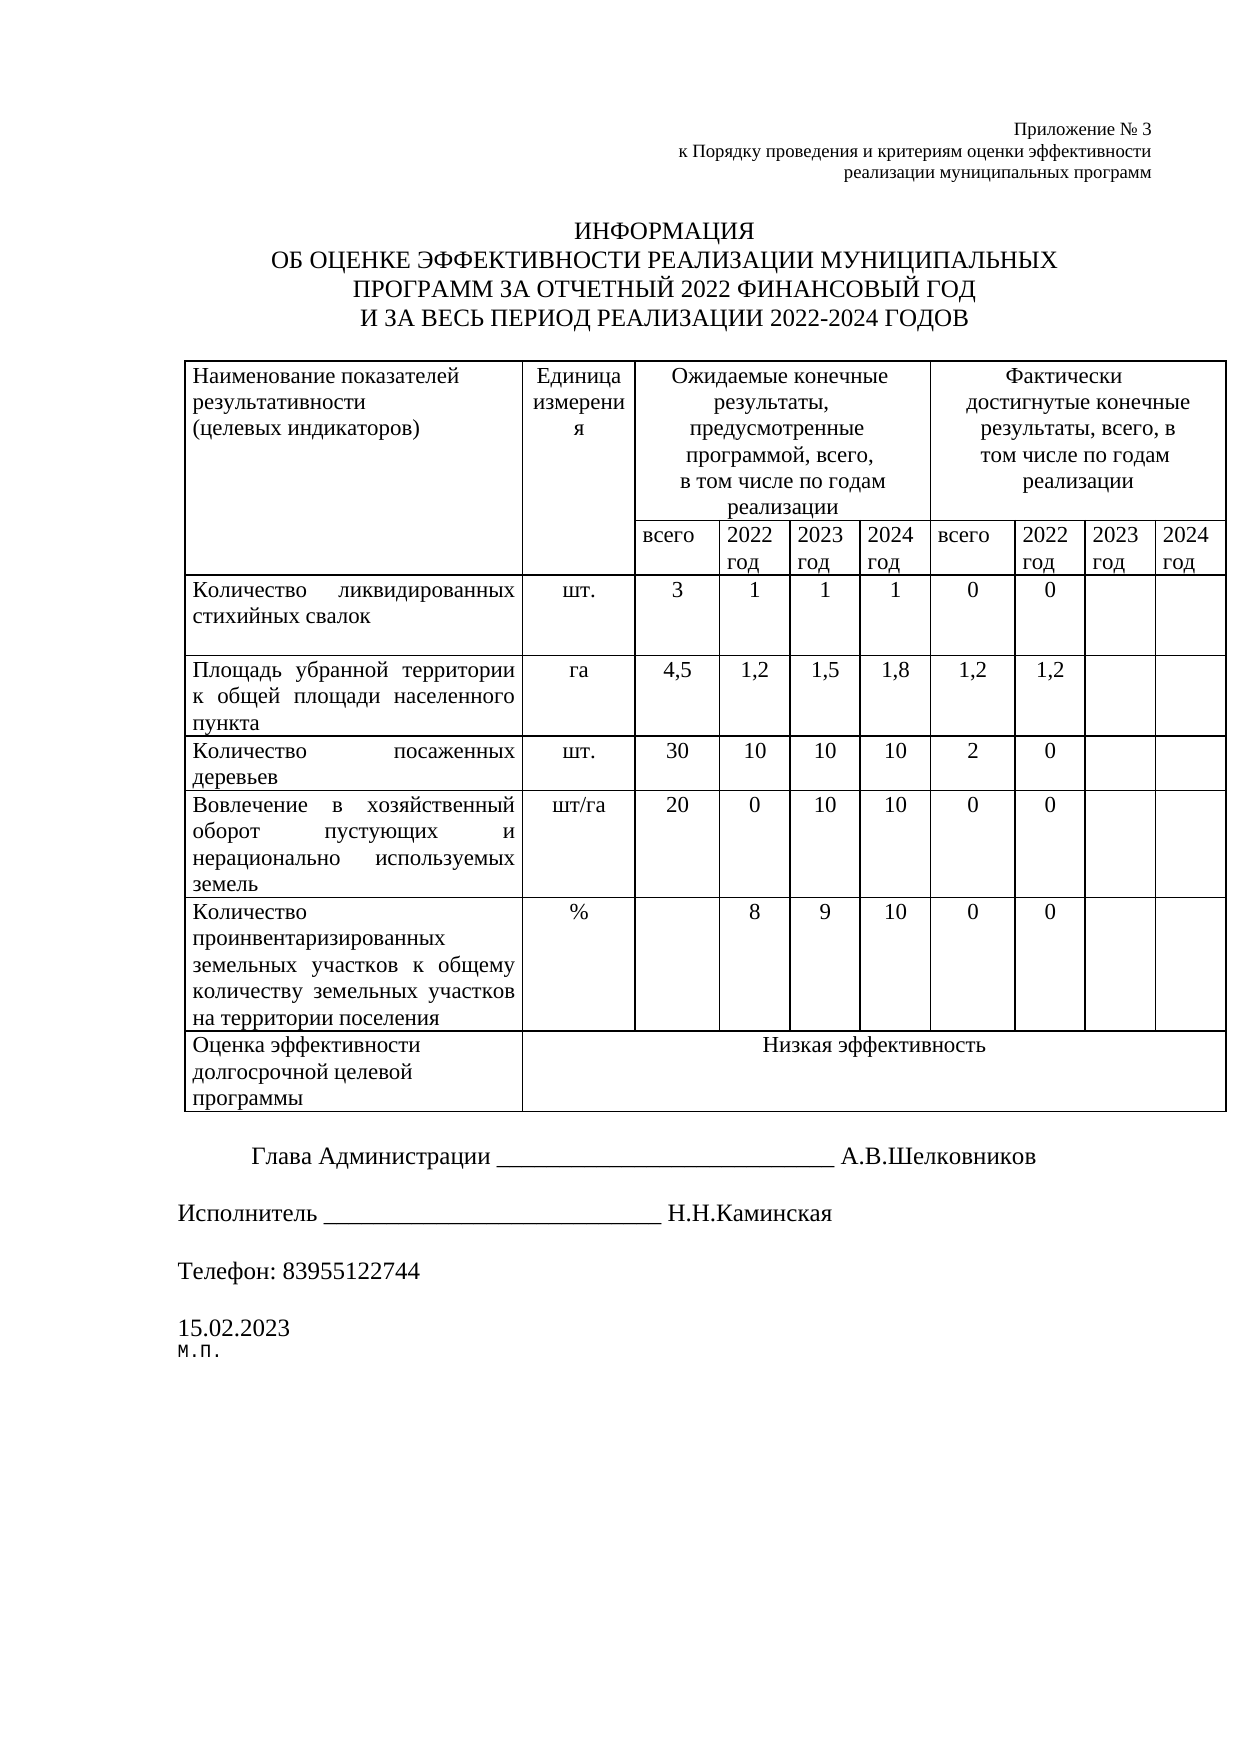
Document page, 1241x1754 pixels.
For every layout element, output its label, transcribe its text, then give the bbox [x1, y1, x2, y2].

table_header Ожидаемые конечные результаты, предусмотренные программой, всего, в том числе по годам реализации [636, 362, 930, 520]
table_cell 10 [861, 898, 930, 1030]
table_cell 0 [720, 791, 789, 897]
table_cell 1 [791, 576, 859, 655]
table_cell 30 [636, 737, 719, 789]
table_cell [1156, 656, 1225, 735]
table_cell [636, 898, 719, 1030]
table_cell всего [636, 521, 719, 574]
table_cell 2022 год [1016, 521, 1084, 574]
table_cell % [523, 898, 634, 1030]
table_cell 1,2 [720, 656, 789, 735]
table_cell [1156, 576, 1225, 655]
table_cell шт/га [523, 791, 634, 897]
table_cell Оценка эффективности долгосрочной целевой программы [186, 1032, 522, 1111]
table_cell 0 [1016, 791, 1084, 897]
table_cell 10 [791, 737, 859, 789]
table_cell шт. [523, 737, 634, 789]
table_cell 20 [636, 791, 719, 897]
table_cell 2023 год [1086, 521, 1155, 574]
text Глава Администрации ___________________________ А.В.Шелковников [177, 1141, 1152, 1169]
table_cell 2023 год [791, 521, 859, 574]
table_cell 10 [861, 737, 930, 789]
table_cell 0 [1016, 898, 1084, 1030]
table_cell 1,8 [861, 656, 930, 735]
table_cell 4,5 [636, 656, 719, 735]
text реализации муниципальных программ [177, 161, 1152, 183]
table_cell 1 [720, 576, 789, 655]
table_cell 1 [861, 576, 930, 655]
table_header Единица измерения [523, 362, 634, 574]
table_cell 0 [931, 898, 1014, 1030]
text И ЗА ВЕСЬ ПЕРИОД РЕАЛИЗАЦИИ 2022-2024 ГОДОВ [177, 303, 1152, 331]
table_cell 2024 год [1156, 521, 1225, 574]
table_cell 1,5 [791, 656, 859, 735]
table_cell 8 [720, 898, 789, 1030]
table_cell 2 [931, 737, 1014, 789]
text Телефон: 83955122744 [177, 1256, 1152, 1284]
table_cell [1086, 737, 1155, 789]
table_cell 1,2 [931, 656, 1014, 735]
table_cell шт. [523, 576, 634, 655]
table_cell всего [931, 521, 1014, 574]
table_cell [1086, 656, 1155, 735]
text М.П. [177, 1342, 1152, 1363]
table_cell Вовлечение в хозяйственный оборот пустующих и нерационально используемых земель [186, 791, 522, 897]
table_header Фактически достигнутые конечные результаты, всего, в том числе по годам реализации [931, 362, 1225, 520]
table_cell 9 [791, 898, 859, 1030]
table_cell [1086, 576, 1155, 655]
text ПРОГРАММ ЗА ОТЧЕТНЫЙ 2022 ФИНАНСОВЫЙ ГОД [177, 274, 1152, 303]
table_cell 2022 год [720, 521, 789, 574]
table_cell Площадь убранной территории к общей площади населенного пункта [186, 656, 522, 735]
table_cell 1,2 [1016, 656, 1084, 735]
table_cell [1156, 898, 1225, 1030]
table_cell 3 [636, 576, 719, 655]
text ОБ ОЦЕНКЕ ЭФФЕКТИВНОСТИ РЕАЛИЗАЦИИ МУНИЦИПАЛЬНЫХ [177, 245, 1152, 274]
table_cell Количество проинвентаризированных земельных участков к общему количеству земельных участков на территории поселения [186, 898, 522, 1030]
table_cell 10 [791, 791, 859, 897]
table_cell 10 [861, 791, 930, 897]
table_cell [1086, 791, 1155, 897]
table_cell 0 [1016, 576, 1084, 655]
table_cell 10 [720, 737, 789, 789]
table_cell Количество посаженных деревьев [186, 737, 522, 789]
table_cell [1086, 898, 1155, 1030]
table_cell [1156, 791, 1225, 897]
table_cell га [523, 656, 634, 735]
table_cell 0 [931, 576, 1014, 655]
table_cell [1156, 737, 1225, 789]
table_cell Количество ликвидированных стихийных свалок [186, 576, 522, 655]
text ИНФОРМАЦИЯ [177, 216, 1152, 245]
table_header Наименование показателей результативности (целевых индикаторов) [186, 362, 522, 574]
text Приложение № 3 [177, 118, 1152, 140]
table_cell 0 [931, 791, 1014, 897]
text к Порядку проведения и критериям оценки эффективности [177, 140, 1152, 161]
table_cell 2024 год [861, 521, 930, 574]
table_cell 0 [1016, 737, 1084, 789]
table_cell Низкая эффективность [523, 1032, 1225, 1111]
text Исполнитель ___________________________ Н.Н.Каминская [177, 1198, 1152, 1227]
text 15.02.2023 [177, 1313, 1152, 1342]
